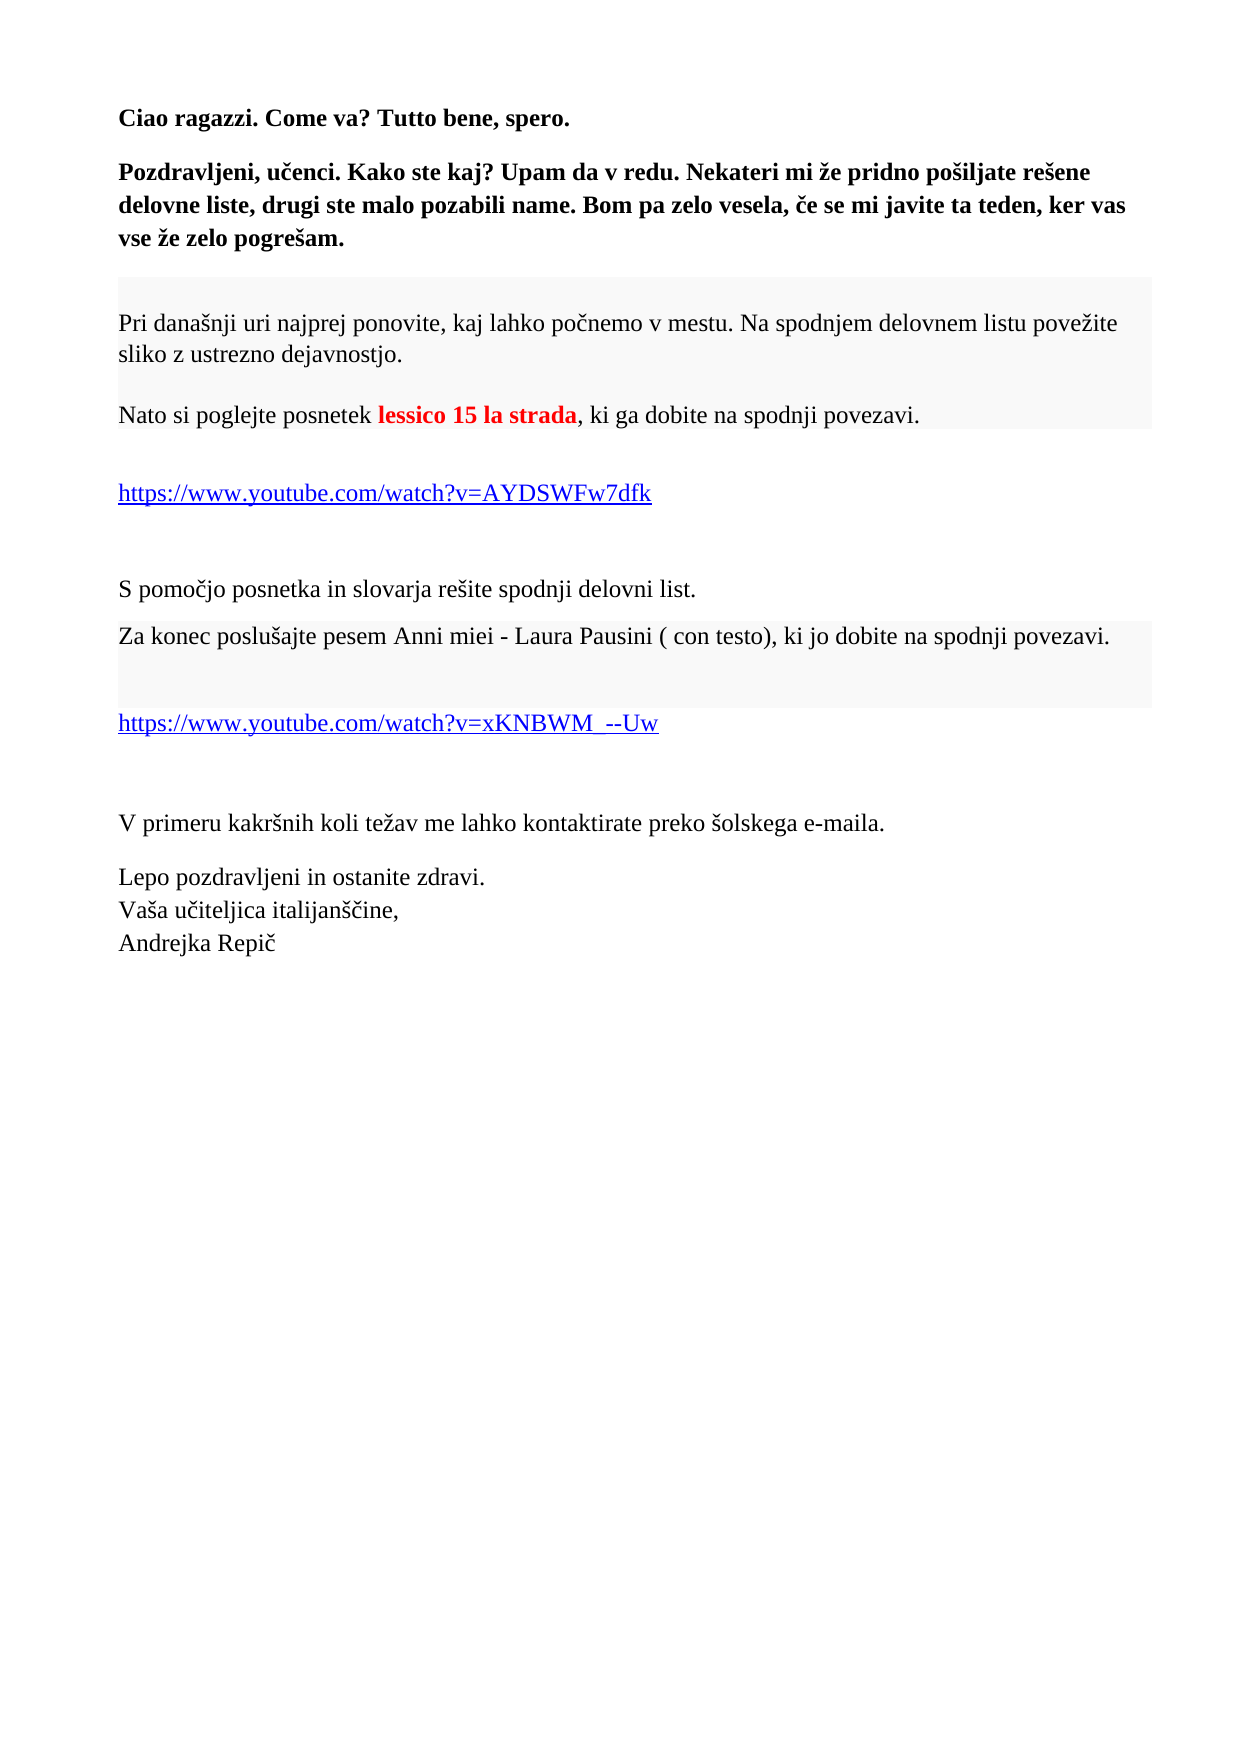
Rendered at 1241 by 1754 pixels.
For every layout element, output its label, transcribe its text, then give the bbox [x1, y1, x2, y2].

text Lepo pozdravljeni in ostanite zdravi. Vaša učiteljica italijanščine, Andrejka Repič [118, 862, 1152, 957]
text https://www.youtube.com/watch?v=AYDSWFw7dfk [118, 478, 1152, 507]
text V primeru kakršnih koli težav me lahko kontaktirate preko šolskega e-maila. [118, 808, 1152, 837]
text Za konec poslušajte pesem Anni miei - Laura Pausini ( con testo), ki jo dobite na spodnji povezavi. [118, 621, 1152, 650]
text Nato si poglejte posnetek lessico 15 la strada, ki ga dobite na spodnji povezavi. [118, 400, 1152, 429]
text Ciao ragazzi. Come va? Tutto bene, spero. [118, 103, 1152, 132]
text S pomočjo posnetka in slovarja rešite spodnji delovni list. [118, 574, 1152, 602]
text Pri današnji uri najprej ponovite, kaj lahko počnemo v mestu. Na spodnjem delovnem listu povežite sliko z ustrezno dejavnostjo. [118, 308, 1152, 398]
text Pozdravljeni, učenci. Kako ste kaj? Upam da v redu. Nekateri mi že pridno pošiljate rešene delovne liste, drugi ste malo pozabili name. Bom pa zelo vesela, če se mi javite ta teden, ker vas vse že zelo pogrešam. [118, 157, 1152, 252]
text https://www.youtube.com/watch?v=xKNBWM_--Uw [118, 708, 1152, 736]
